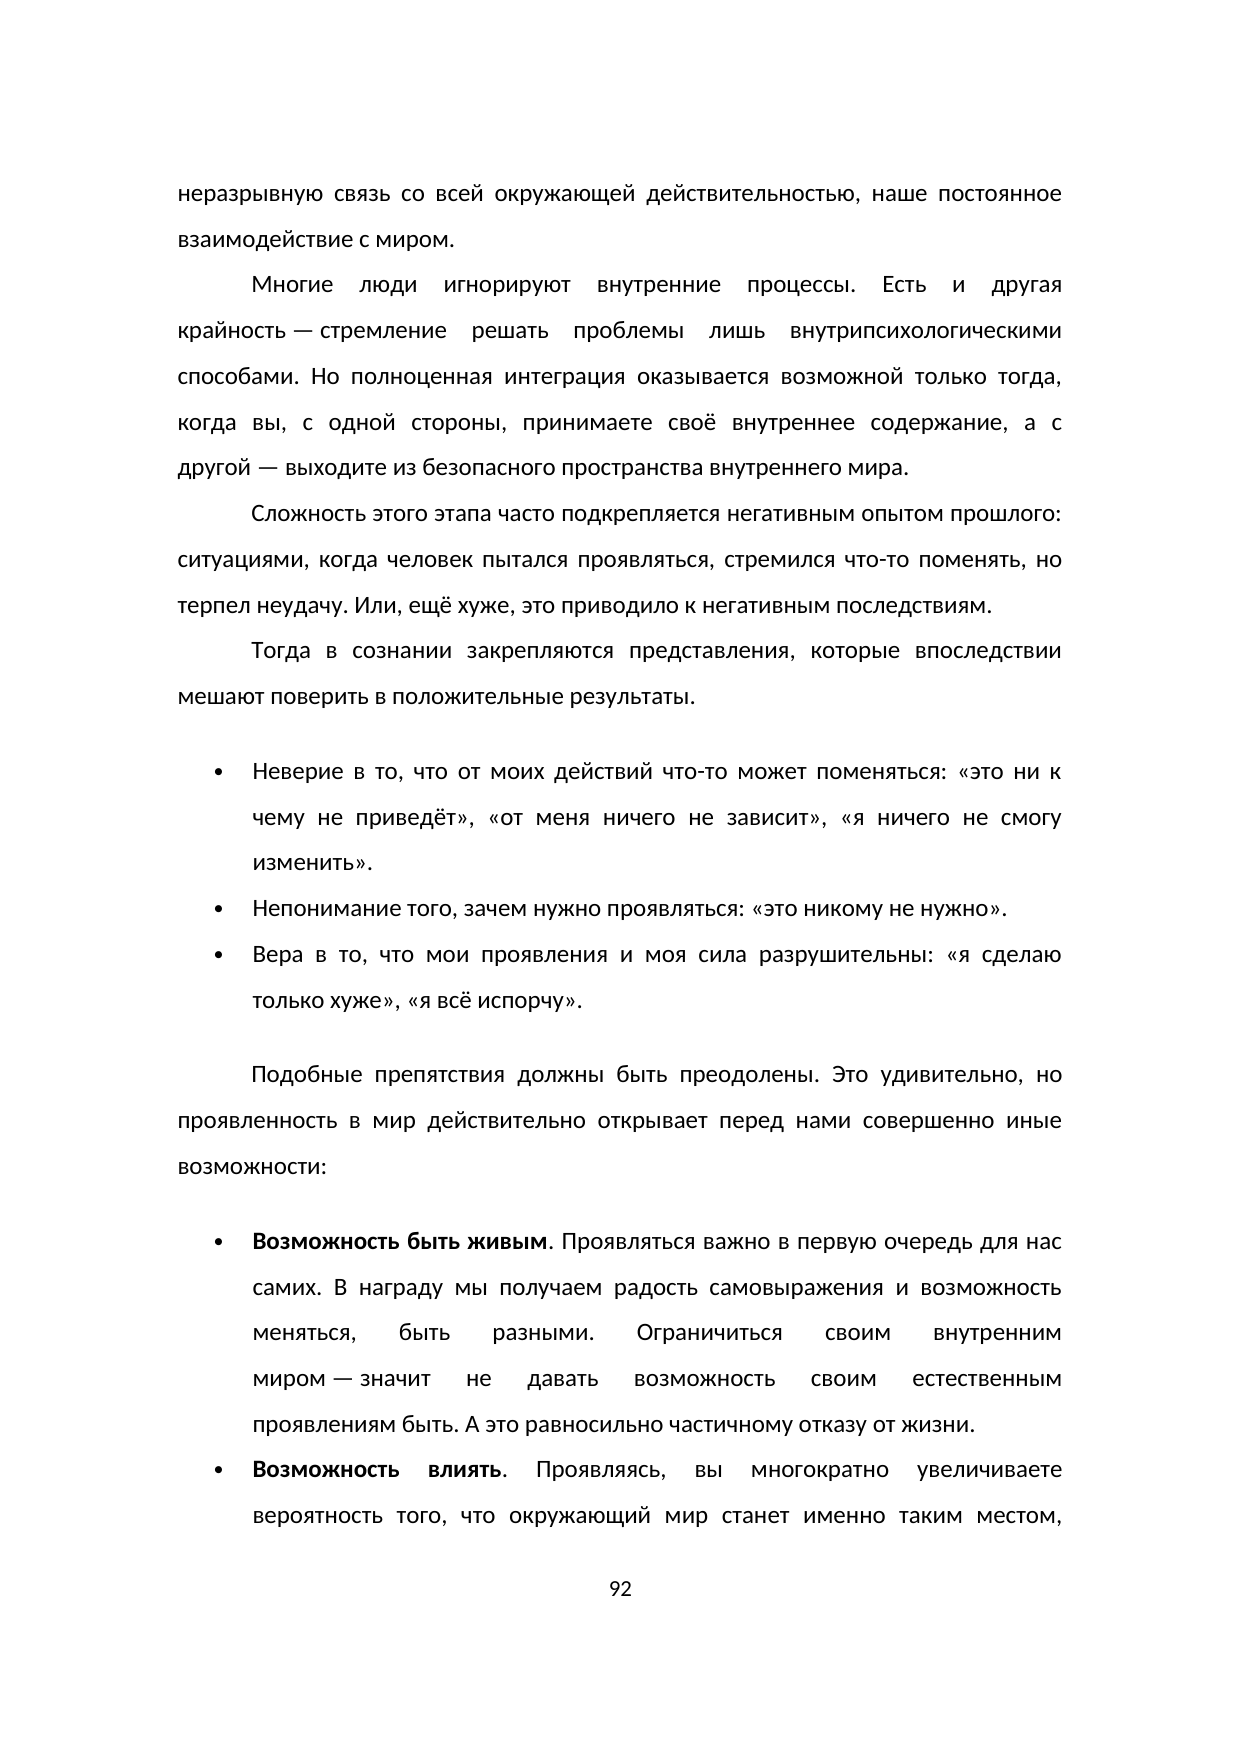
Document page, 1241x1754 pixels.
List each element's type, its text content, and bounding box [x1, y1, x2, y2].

text Многие люди игнорируют внутренние процессы. Есть и другая крайность — стремление решать проблемы лишь внутрипсихологическими способами. Но полноценная интеграция оказывается возможной только тогда, когда вы, с одной стороны, принимаете своё внутреннее содержание, а с другой — выходите из безопасного пространства внутреннего мира. [177, 269, 1063, 482]
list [215, 1454, 1063, 1530]
list Вера в то, что мои проявления и моя сила разрушительны: «я сделаю только хуже», «я всё испорчу». [215, 938, 1063, 1014]
text Тогда в сознании закрепляются представления, которые впоследствии мешают поверить в положительные результаты. [177, 634, 1063, 711]
list Неверие в то, что от моих действий что-то может поменяться: «это ни к чему не приведёт», «от меня ничего не зависит», «я ничего не смогу изменить». [215, 755, 1063, 877]
list Возможность быть живым. Проявляться важно в первую очередь для нас самих. В награду мы получаем радость самовыражения и возможность меняться, быть разными. Ограничиться своим внутренним миром — значит не давать возможность своим естественным проявлениям быть. А это равносильно частичному отказу от жизни. [215, 1225, 1063, 1438]
text Подобные препятствия должны быть преодолены. Это удивительно, но проявленность в мир действительно открывает перед нами совершенно иные возможности: [177, 1059, 1063, 1181]
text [177, 177, 1063, 253]
text Сложность этого этапа часто подкрепляется негативным опытом прошлого: ситуациями, когда человек пытался проявляться, стремился что-то поменять, но терпел неудачу. Или, ещё хуже, это приводило к негативным последствиям. [177, 497, 1063, 619]
list Непонимание того, зачем нужно проявляться: «это никому не нужно». [215, 892, 1063, 923]
